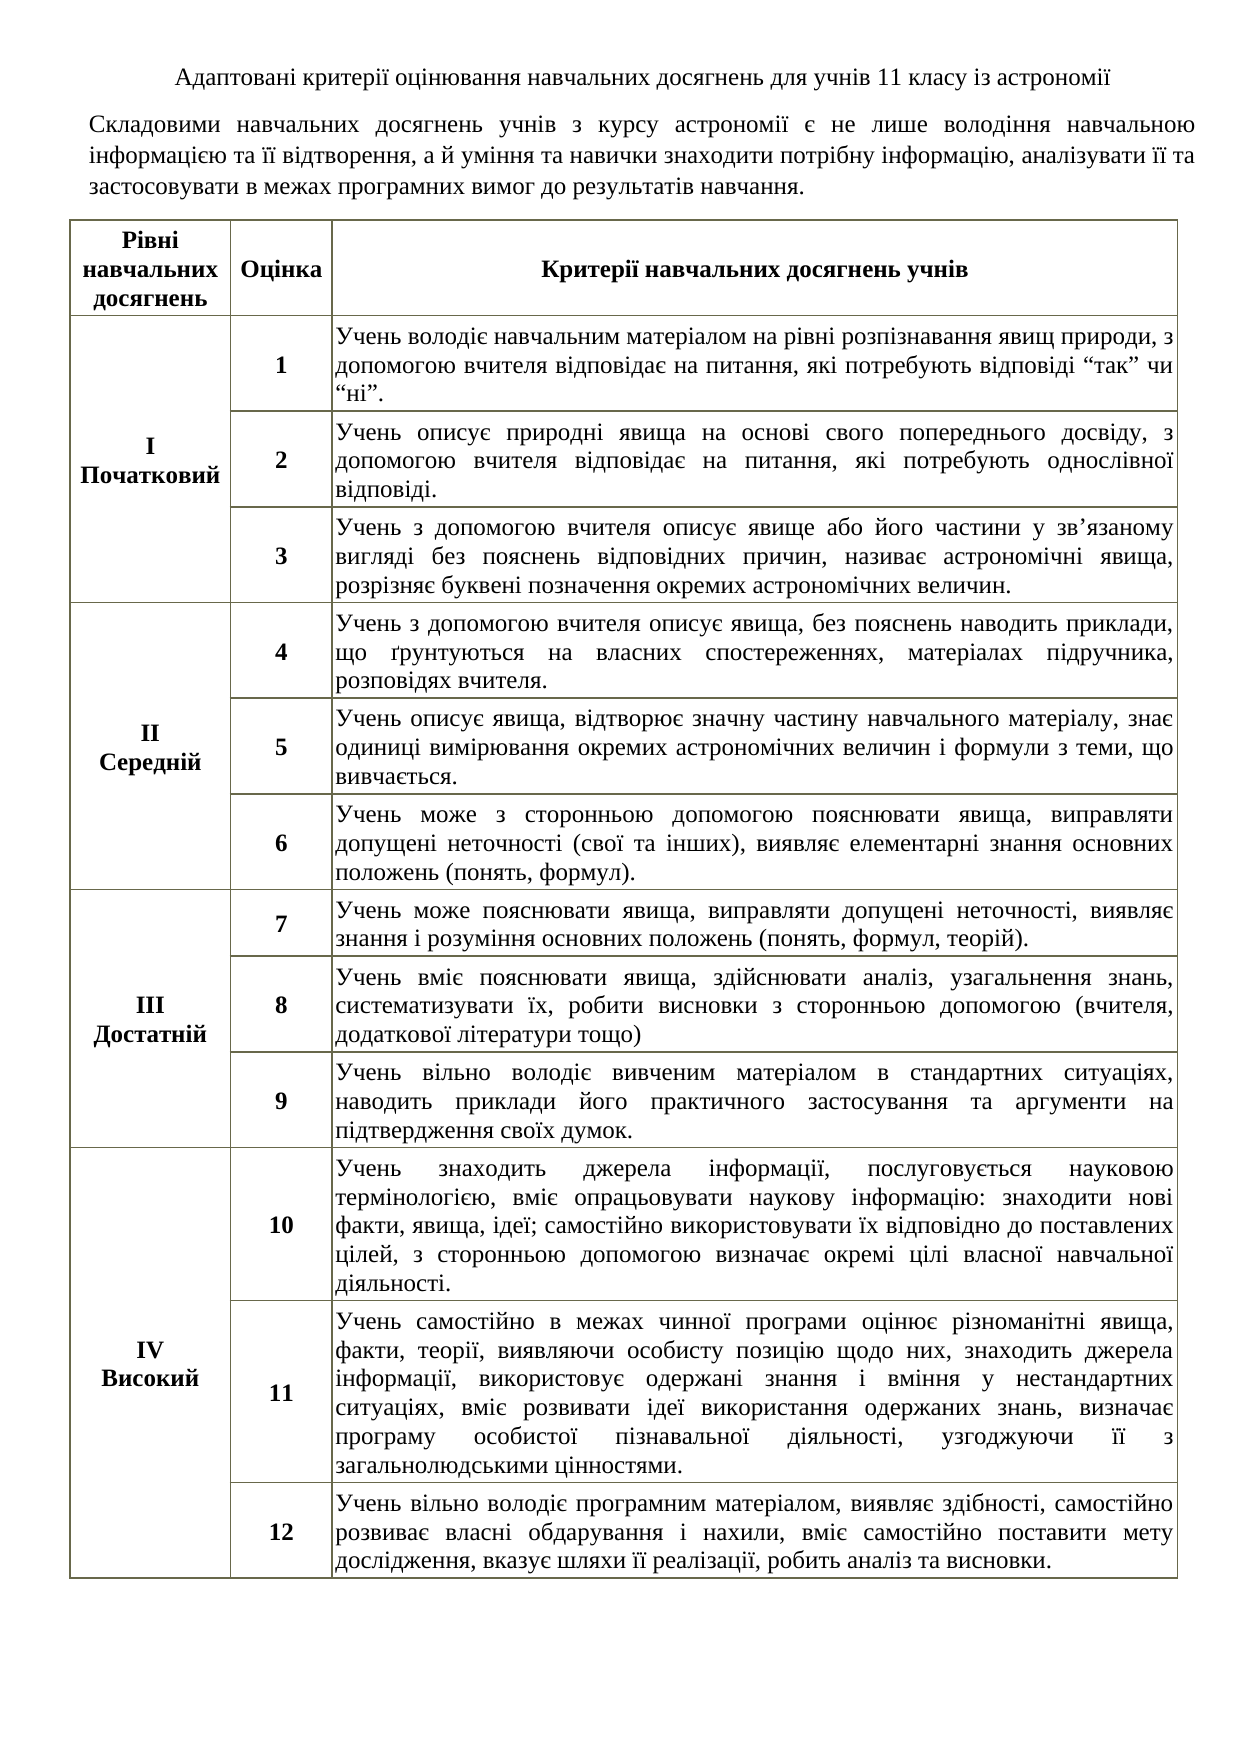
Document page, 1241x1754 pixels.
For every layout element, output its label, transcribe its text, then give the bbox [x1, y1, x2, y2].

table_cell 8 [231, 957, 331, 1051]
table_cell Учень вміє пояснювати явища, здійснювати аналіз, узагальнення знань, систематизувати їх, робити висновки з сторонньою допомогою (вчителя, додаткової літератури тощо) [333, 957, 1177, 1051]
text Складовими навчальних досягнень учнів з курсу астрономії є не лише володіння навчальною інформацією та її відтворення, а й уміння та навички знаходити потрібну інформацію, аналізувати її та застосовувати в межах програмних вимог до результатів навчання. [89, 109, 1196, 200]
table_cell IV Високий [71, 1148, 230, 1577]
table_cell Учень описує явища, відтворює значну частину навчального матеріалу, знає одиниці вимірювання окремих астрономічних величин і формули з теми, що вивчається. [333, 699, 1177, 793]
table_cell 4 [231, 603, 331, 697]
table_cell Учень з допомогою вчителя описує явище або його частини у зв’язаному вигляді без пояснень відповідних причин, називає астрономічні явища, розрізняє буквені позначення окремих астрономічних величин. [333, 508, 1177, 602]
table_cell 5 [231, 699, 331, 793]
table_cell 10 [231, 1148, 331, 1300]
table_cell Учень самостійно в межах чинної програми оцінює різноманітні явища, факти, теорії, виявляючи особисту позицію щодо них, знаходить джерела інформації, використовує одержані знання і вміння у нестандартних ситуаціях, вміє розвивати ідеї використання одержаних знань, визначає програму особистої пізнавальної діяльності, узгоджуючи її з загальнолюдськими цінностями. [333, 1301, 1177, 1482]
table_cell Учень описує природні явища на основі свого попереднього досвіду, з допомогою вчителя відповідає на питання, які потребують однослівної відповіді. [333, 412, 1177, 506]
table_cell Учень може пояснювати явища, виправляти допущені неточності, виявляє знання і розуміння основних положень (понять, формул, теорій). [333, 890, 1177, 955]
table_cell Учень з допомогою вчителя описує явища, без пояснень наводить приклади, що ґрунтуються на власних спостереженнях, матеріалах підручника, розповідях вчителя. [333, 603, 1177, 697]
table_cell 7 [231, 890, 331, 955]
table_cell Учень вільно володіє програмним матеріалом, виявляє здібності, самостійно розвиває власні обдарування і нахили, вміє самостійно поставити мету дослідження, вказує шляхи її реалізації, робить аналіз та висновки. [333, 1483, 1177, 1577]
table_cell Учень вільно володіє вивченим матеріалом в стандартних ситуаціях, наводить приклади його практичного застосування та аргументи на підтвердження своїх думок. [333, 1053, 1177, 1147]
table_header Оцінка [231, 221, 331, 315]
table_cell IIІ Достатній [71, 890, 230, 1147]
table_cell 12 [231, 1483, 331, 1577]
text Адаптовані критерії оцінювання навчальних досягнень для учнів 11 класу із астрономії [89, 62, 1196, 90]
table_cell 9 [231, 1053, 331, 1147]
table_cell 2 [231, 412, 331, 506]
table_cell 3 [231, 508, 331, 602]
table_cell 6 [231, 795, 331, 888]
table_header Рівні навчальних досягнень [71, 221, 230, 315]
table_cell II Середній [71, 603, 230, 888]
table_cell Учень може з сторонньою допомогою пояснювати явища, виправляти допущені неточності (свої та інших), виявляє елементарні знання основних положень (понять, формул). [333, 795, 1177, 888]
table_cell Учень знаходить джерела інформації, послуговується науковою термінологією, вміє опрацьовувати наукову інформацію: знаходити нові факти, явища, ідеї; самостійно використовувати їх відповідно до поставлених цілей, з сторонньою допомогою визначає окремі цілі власної навчальної діяльності. [333, 1148, 1177, 1300]
table_cell І Початковий [71, 316, 230, 602]
table_header Критерії навчальних досягнень учнів [333, 221, 1177, 315]
table_cell Учень володіє навчальним матеріалом на рівні розпізнавання явищ природи, з допомогою вчителя відповідає на питання, які потребують відповіді “так” чи “ні”. [333, 316, 1177, 410]
table_cell 11 [231, 1301, 331, 1482]
table_cell 1 [231, 316, 331, 410]
